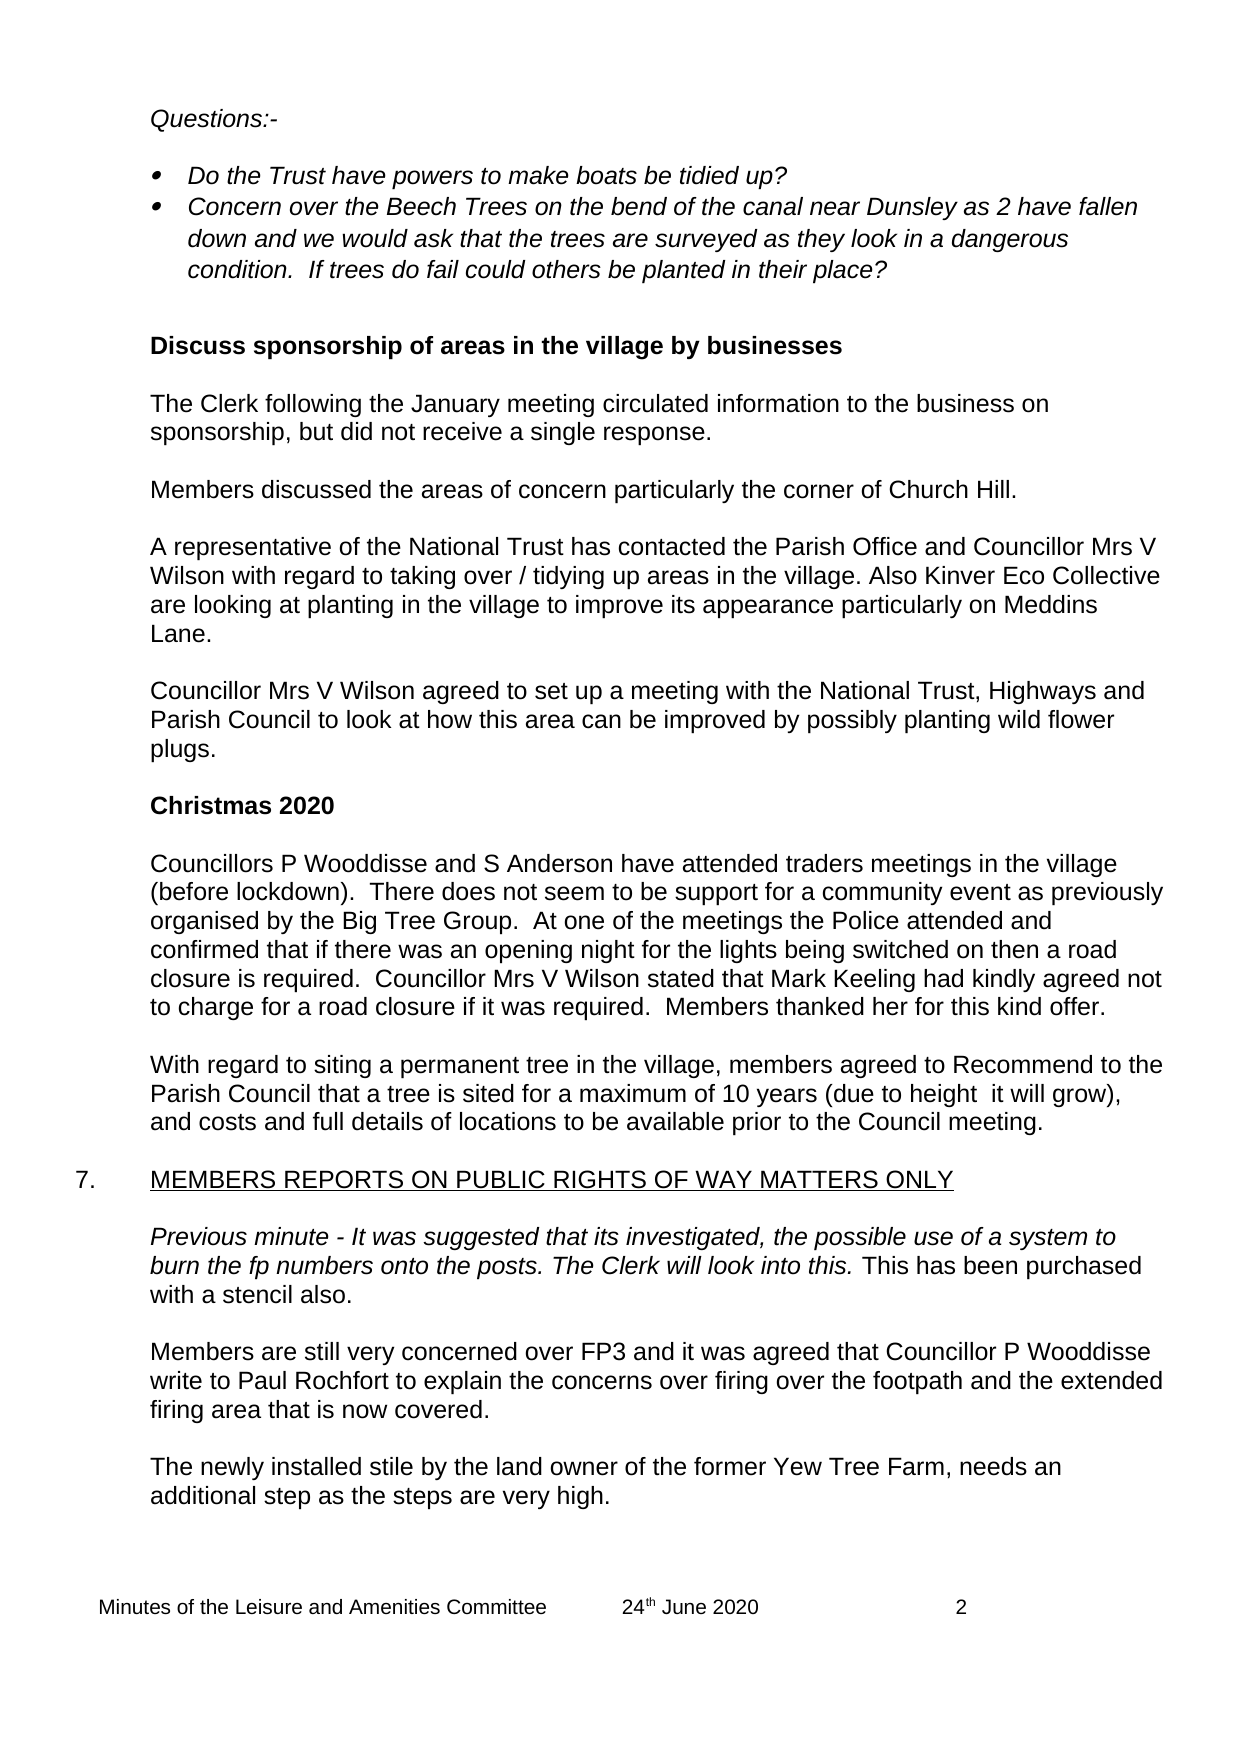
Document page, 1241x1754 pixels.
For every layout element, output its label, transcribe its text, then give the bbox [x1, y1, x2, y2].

list Do the Trust have powers to make boats be tidied up? [150, 161, 1165, 190]
text Councillors P Wooddisse and S Anderson have attended traders meetings in the village (before lockdown). There does not seem to be support for a community event as previously organised by the Big Tree Group. At one of the meetings the Police attended and confirmed that if there was an opening night for the lights being switched on then a road closure is required. Councillor Mrs V Wilson stated that Mark Keeling had kindly agreed not to charge for a road closure if it was required. Members thanked her for this kind offer. [150, 848, 1165, 1021]
text 7. MEMBERS REPORTS ON PUBLIC RIGHTS OF WAY MATTERS ONLY [75, 1165, 1165, 1193]
text Discuss sponsorship of areas in the village by businesses [75, 331, 1165, 360]
text Previous minute - It was suggested that its investigated, the possible use of a system to burn the fp numbers onto the posts. The Clerk will look into this. This has been purchased with a stencil also. [150, 1222, 1165, 1308]
text The newly installed stile by the land owner of the former Yew Tree Farm, needs an additional step as the steps are very high. [150, 1452, 1165, 1510]
list Concern over the Beech Trees on the bend of the canal near Dunsley as 2 have fallen down and we would ask that the trees are surveyed as they look in a dangerous condition. If trees do fail could others be planted in their place? [150, 192, 1165, 283]
text A representative of the National Trust has contacted the Parish Office and Councillor Mrs V Wilson with regard to taking over / tidying up areas in the village. Also Kinver Eco Collective are looking at planting in the village to improve its appearance particularly on Meddins Lane. [150, 532, 1165, 647]
text The Clerk following the January meeting circulated information to the business on sponsorship, but did not receive a single response. [150, 388, 1165, 446]
text Members discussed the areas of concern particularly the corner of Church Hill. [75, 475, 1165, 503]
text Councillor Mrs V Wilson agreed to set up a meeting with the National Trust, Highways and Parish Council to look at how this area can be improved by possibly planting wild flower plugs. [150, 676, 1165, 762]
text Christmas 2020 [150, 791, 1165, 820]
text With regard to siting a permanent tree in the village, members agreed to Recommend to the Parish Council that a tree is sited for a maximum of 10 years (due to height it will grow), and costs and full details of locations to be available prior to the Council meeting. [150, 1050, 1165, 1136]
text Members are still very concerned over FP3 and it was agreed that Councillor P Wooddisse write to Paul Rochfort to explain the concerns over firing over the footpath and the extended firing area that is now covered. [150, 1337, 1165, 1423]
text Questions:- [75, 104, 1165, 132]
